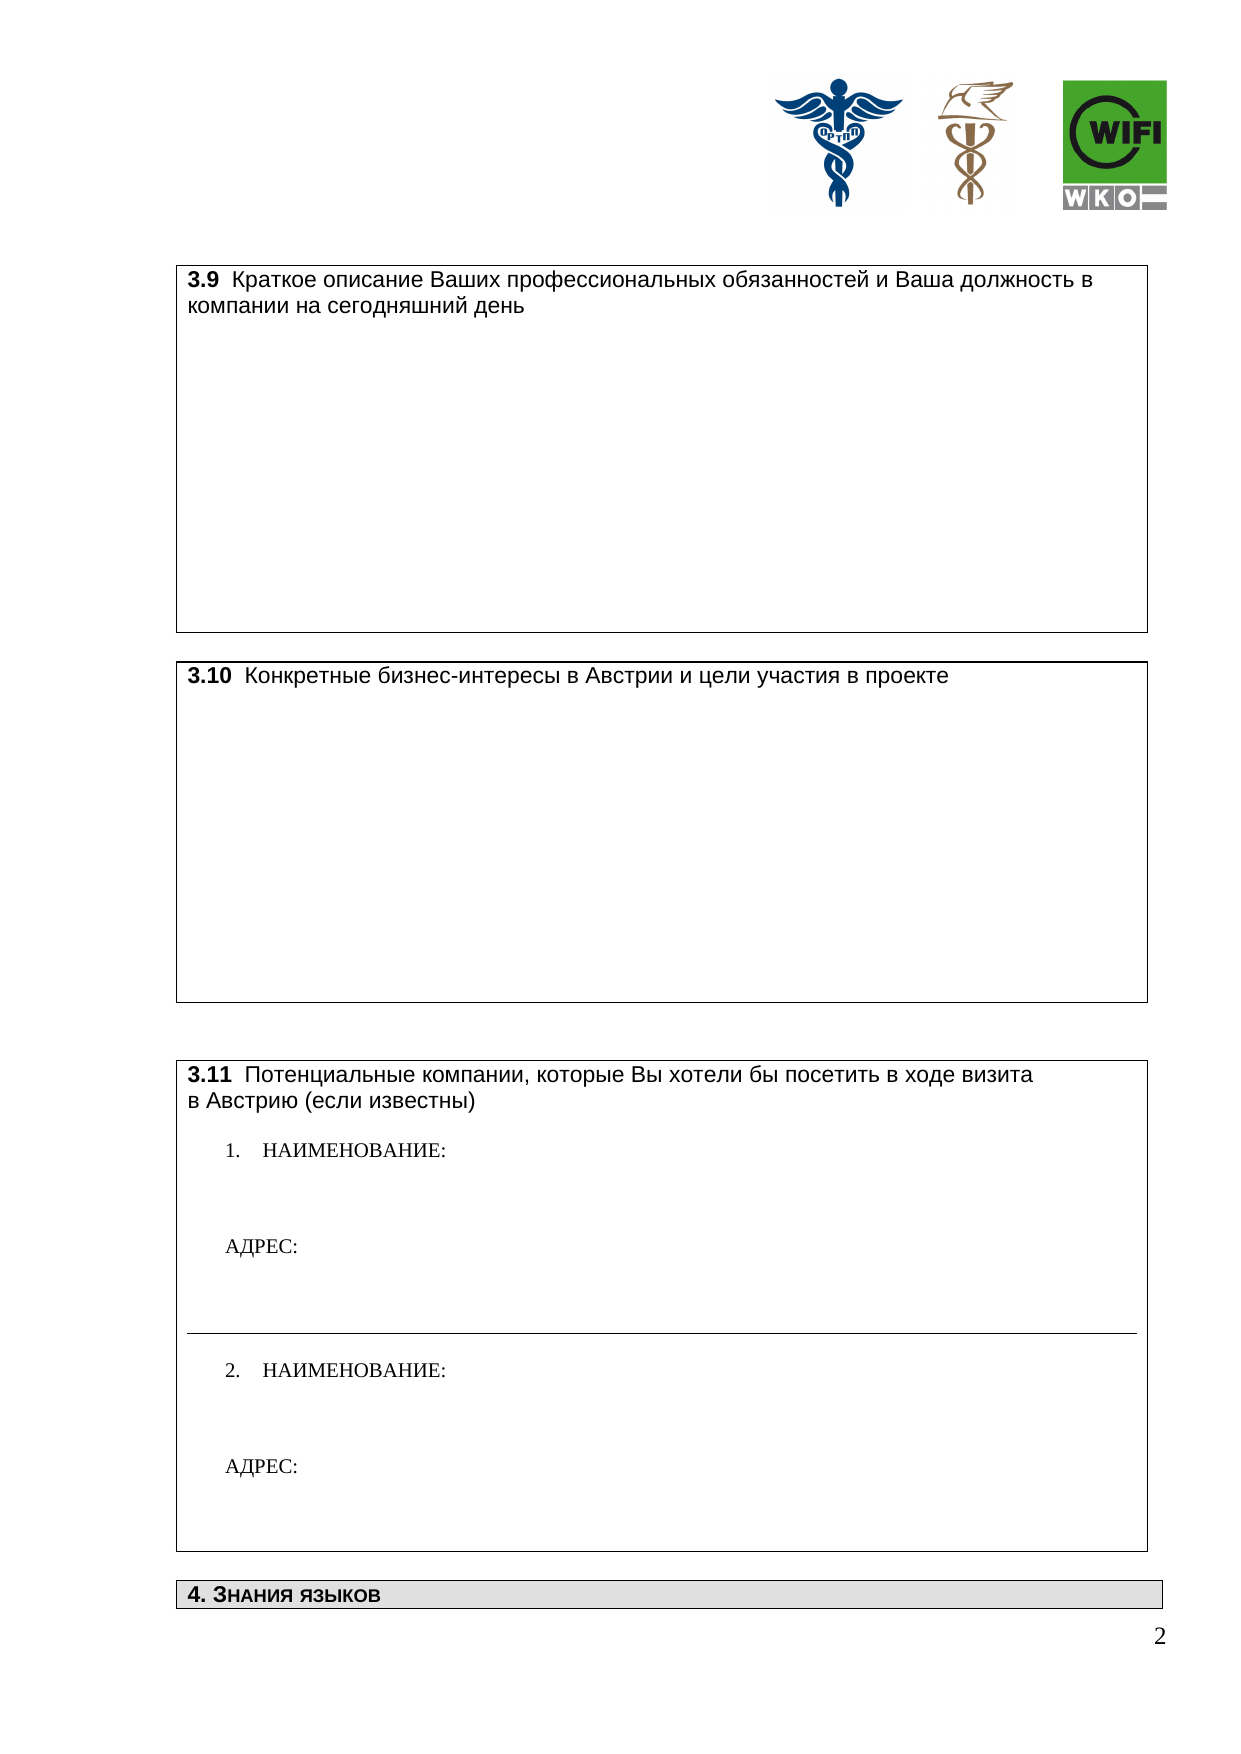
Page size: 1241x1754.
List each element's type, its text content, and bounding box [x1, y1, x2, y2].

picture [925, 74, 1020, 210]
table_header 3.11 Потенциальные компании, которые Вы хотели бы посетить в ходе визита в Австрию (если известны) НАИМЕНОВАНИЕ: АДРЕС: НАИМЕНОВАНИЕ: АДРЕС: [177, 1061, 1147, 1551]
table_header 4. Знания языков [177, 1581, 1162, 1608]
table_header 3.10 Конкретные бизнес-интересы в Австрии и цели участия в проекте [177, 663, 1147, 1002]
picture [771, 74, 907, 210]
table_header 3.9 Краткое описание Ваших профессиональных обязанностей и Ваша должность в компании на сегодняшний день [177, 266, 1147, 632]
picture [1063, 80, 1167, 210]
